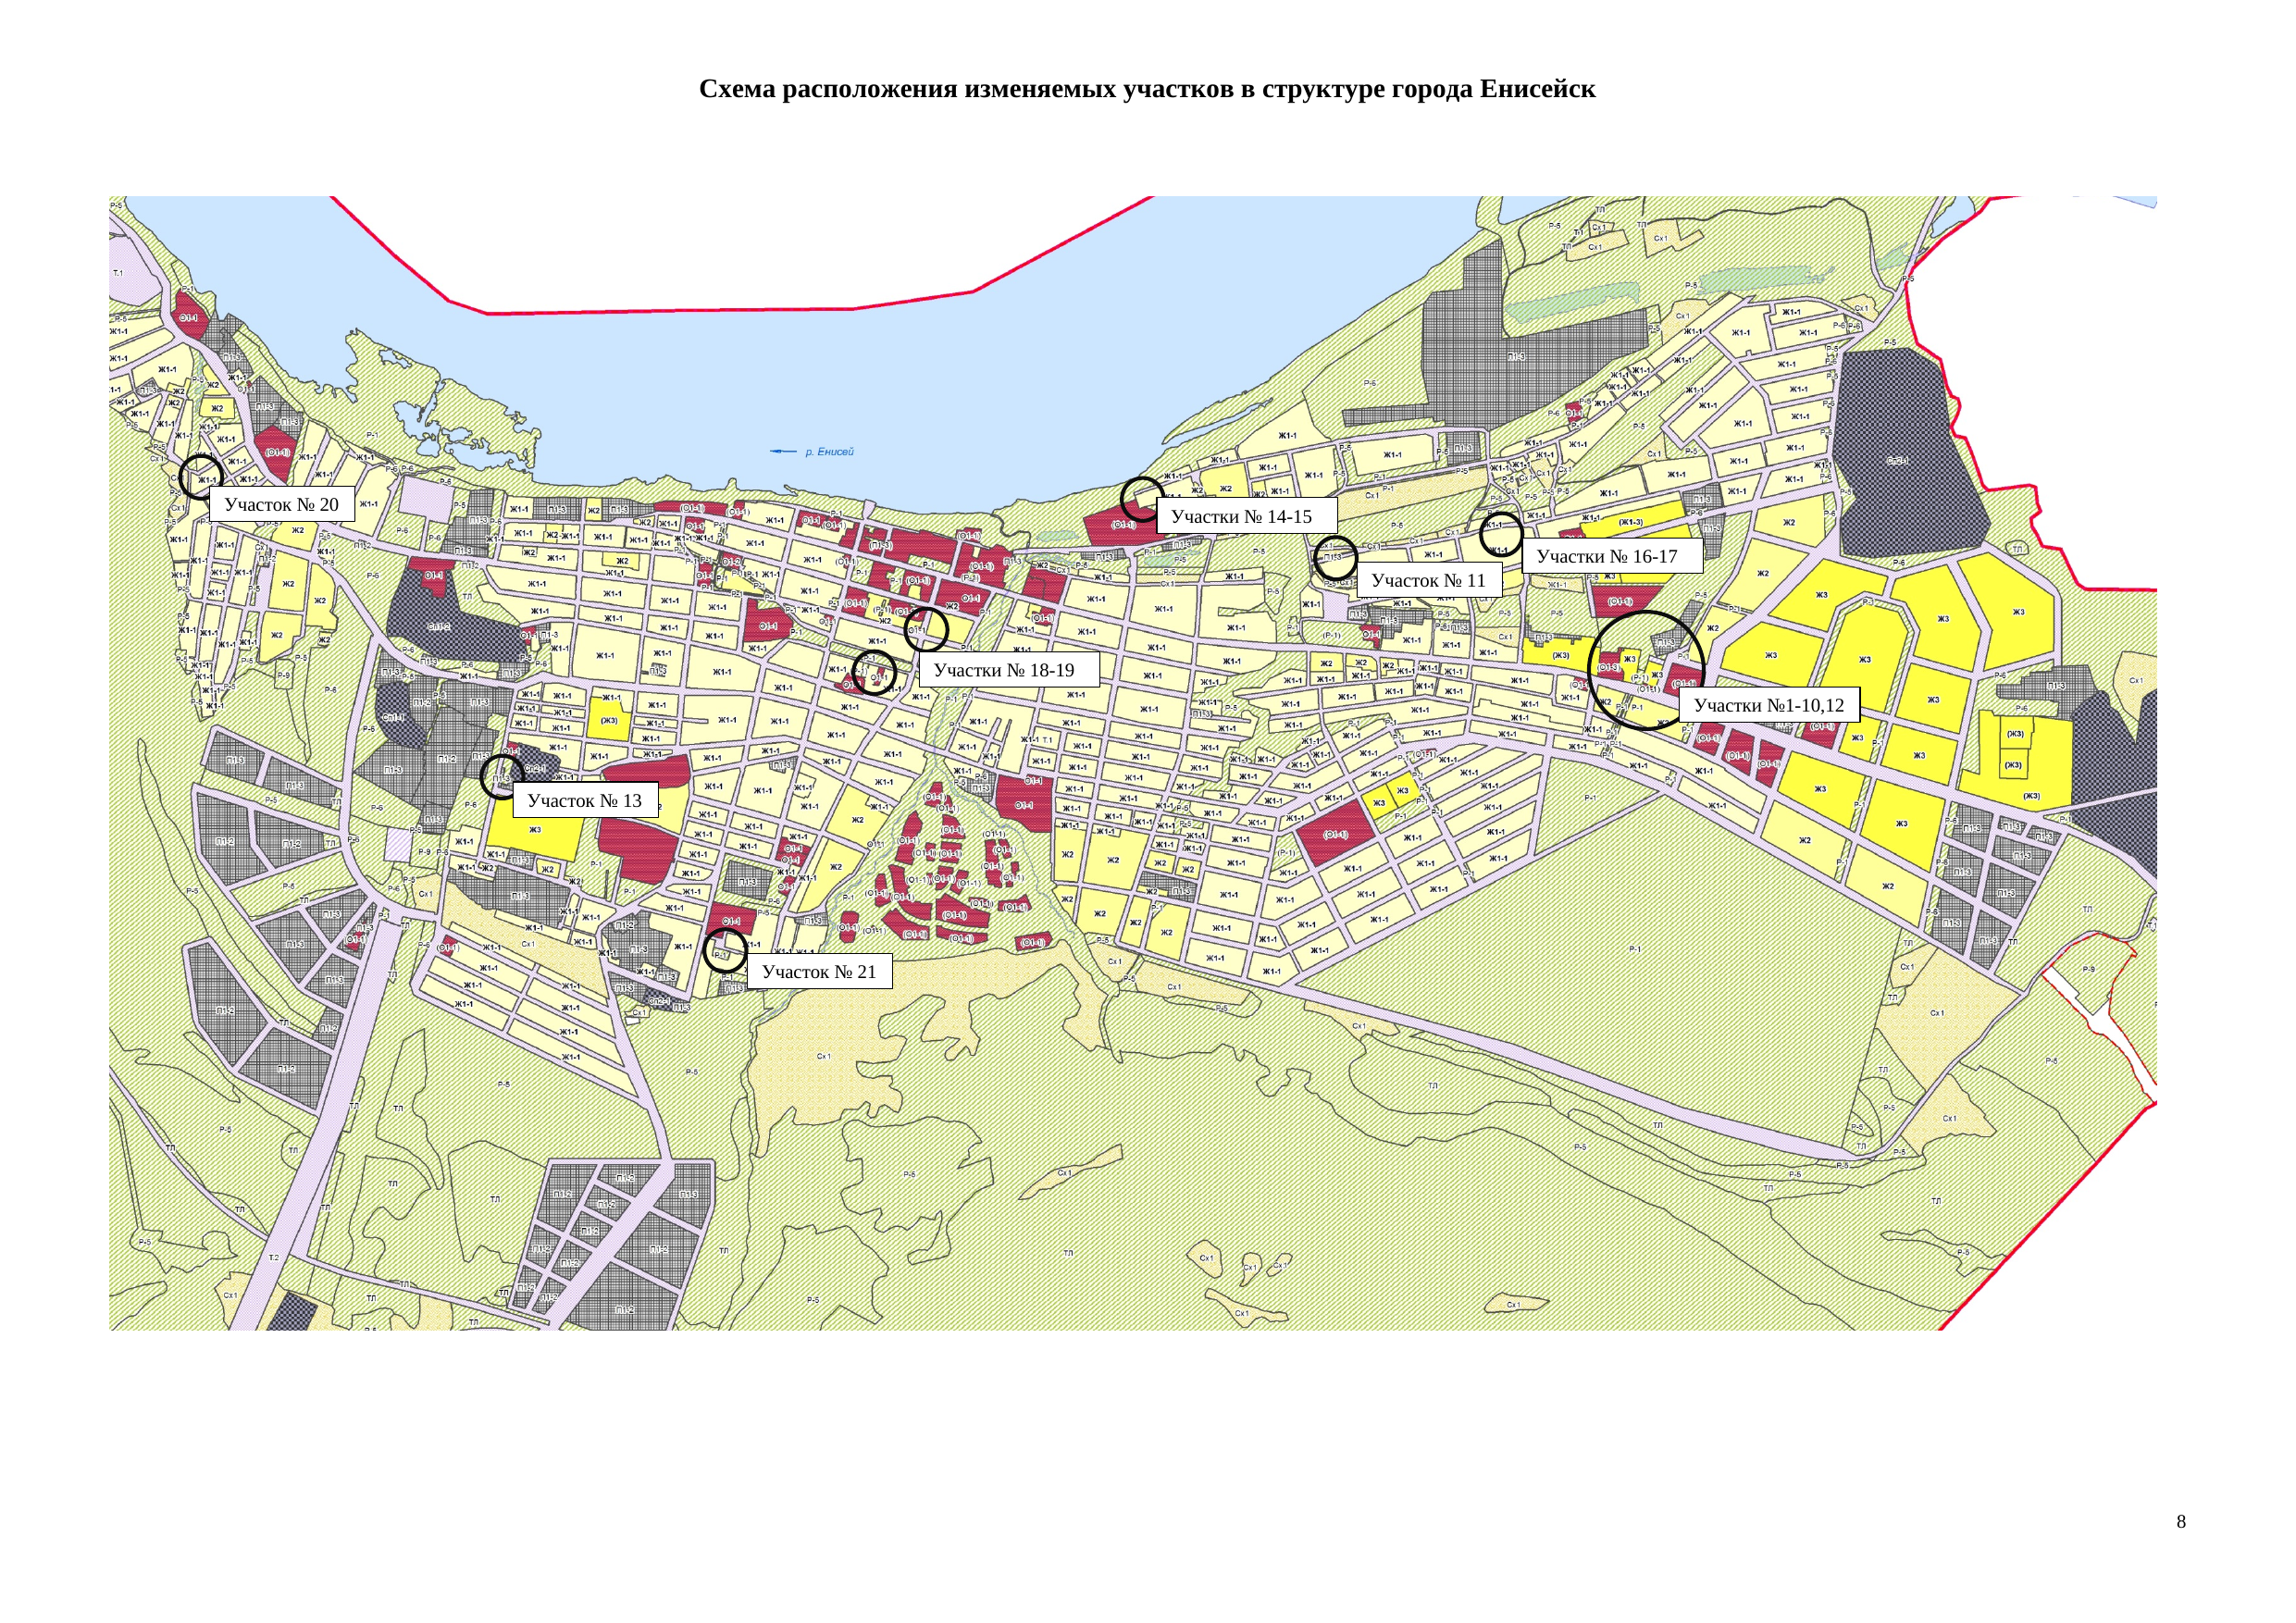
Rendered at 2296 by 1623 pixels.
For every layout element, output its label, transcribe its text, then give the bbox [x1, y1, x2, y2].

text Схема расположения изменяемых участков в структуре города Енисейск [109, 72, 2186, 103]
picture [109, 196, 2157, 1331]
